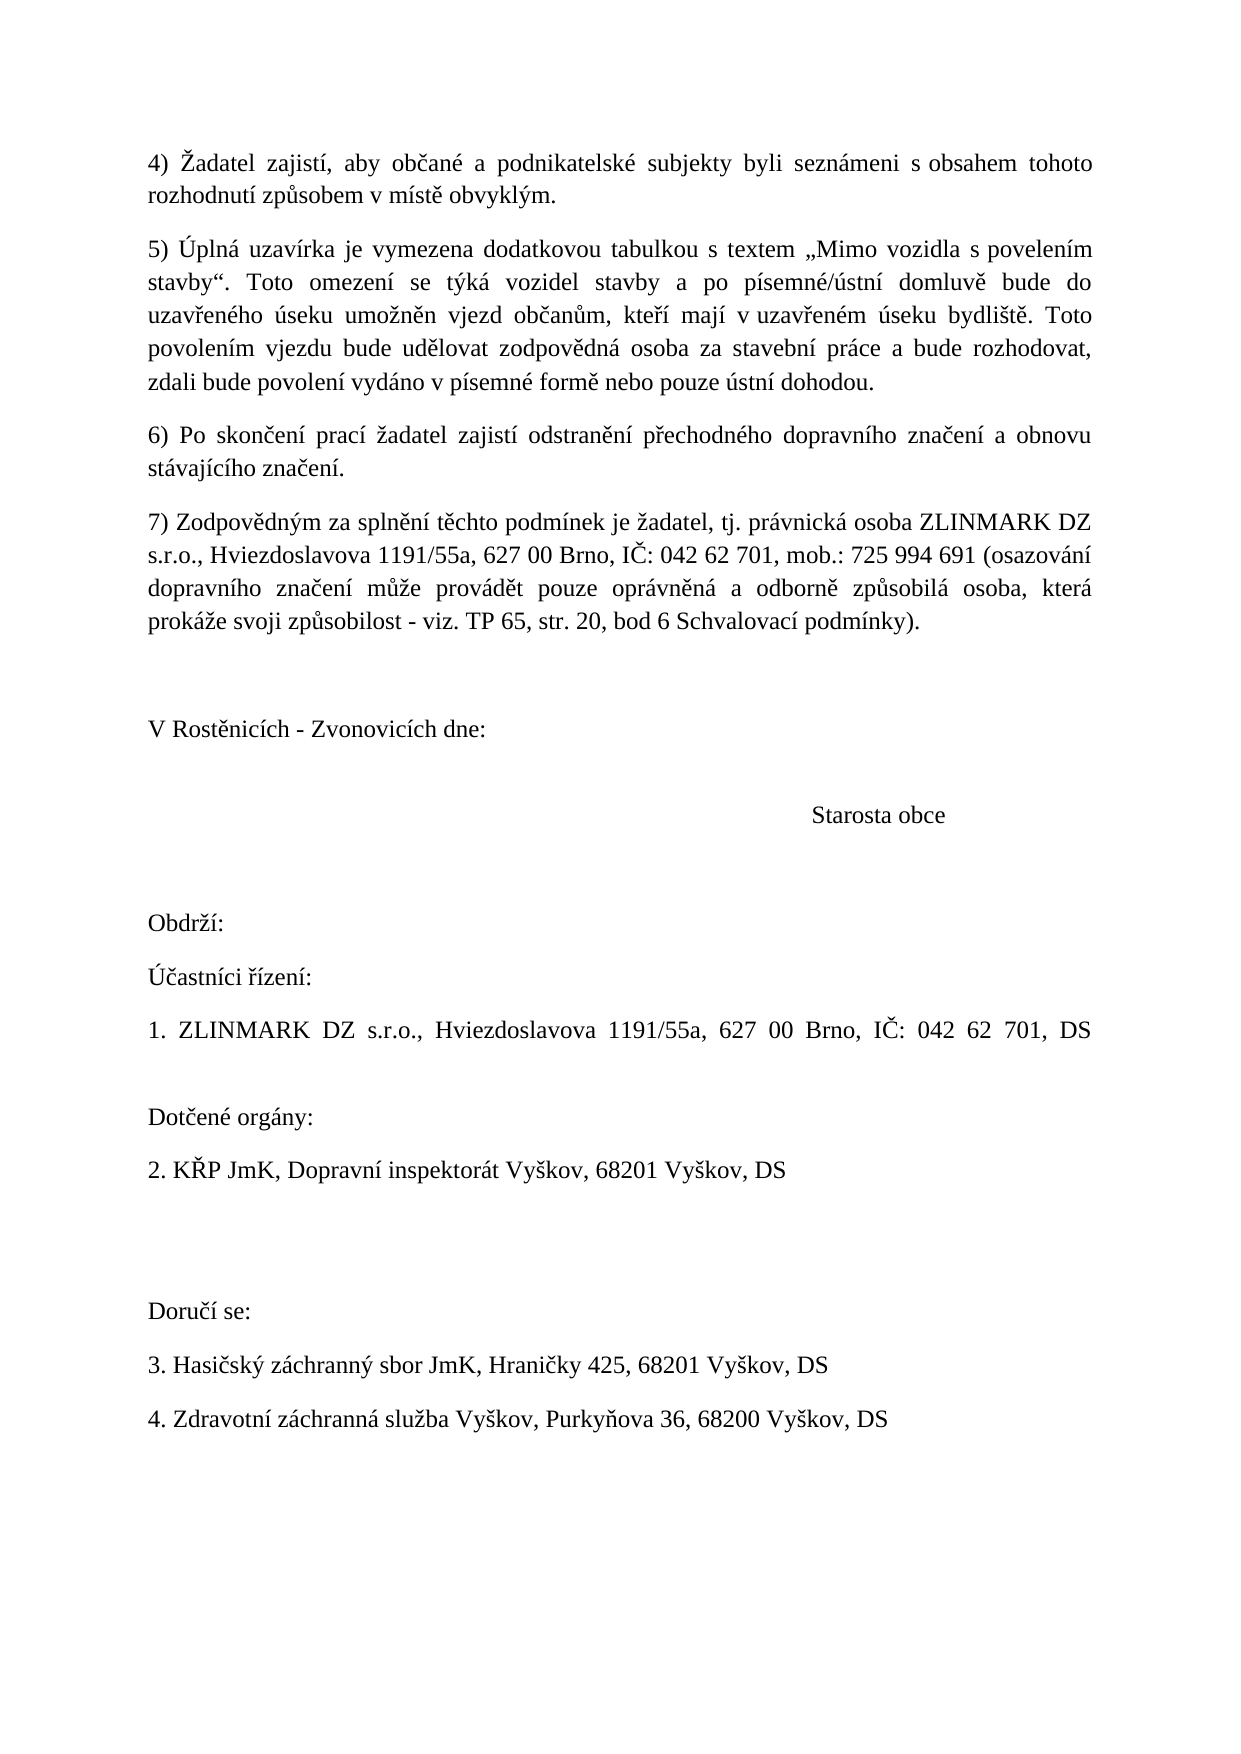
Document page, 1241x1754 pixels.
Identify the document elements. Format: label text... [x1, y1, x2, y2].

text 4. Zdravotní záchranná služba Vyškov, Purkyňova 36, 68200 Vyškov, DS [148, 1404, 1093, 1433]
text Obdrží: [148, 908, 1093, 937]
text Dotčené orgány: [148, 1102, 1093, 1130]
text 5) Úplná uzavírka je vymezena dodatkovou tabulkou s textem „Mimo vozidla s povelením stavby“. Toto omezení se týká vozidel stavby a po písemné/ústní domluvě bude do uzavřeného úseku umožněn vjezd občanům, kteří mají v uzavřeném úseku bydliště. Toto povolením vjezdu bude udělovat zodpovědná osoba za stavební práce a bude rozhodovat, zdali bude povolení vydáno v písemné formě nebo pouze ústní dohodou. [148, 234, 1093, 395]
text 7) Zodpovědným za splnění těchto podmínek je žadatel, tj. právnická osoba ZLINMARK DZ s.r.o., Hviezdoslavova 1191/55a, 627 00 Brno, IČ: 042 62 701, mob.: 725 994 691 (osazování dopravního značení může provádět pouze oprávněná a odborně způsobilá osoba, která prokáže svoji způsobilost - viz. TP 65, str. 20, bod 6 Schvalovací podmínky). [148, 507, 1093, 635]
text 6) Po skončení prací žadatel zajistí odstranění přechodného dopravního značení a obnovu stávajícího značení. [148, 420, 1093, 482]
text Starosta obce [148, 768, 1093, 829]
text 1. ZLINMARK DZ s.r.o., Hviezdoslavova 1191/55a, 627 00 Brno, IČ: 042 62 701, DS [148, 1016, 1093, 1077]
text Účastníci řízení: [148, 962, 1093, 991]
text V Rostěnicích - Zvonovicích dne: [148, 714, 1093, 743]
text 2. KŘP JmK, Dopravní inspektorát Vyškov, 68201 Vyškov, DS [148, 1155, 1093, 1184]
text 3. Hasičský záchranný sbor JmK, Hraničky 425, 68201 Vyškov, DS [148, 1350, 1093, 1379]
text 4) Žadatel zajistí, aby občané a podnikatelské subjekty byli seznámeni s obsahem tohoto rozhodnutí způsobem v místě obvyklým. [148, 148, 1093, 209]
text Doručí se: [148, 1263, 1093, 1325]
